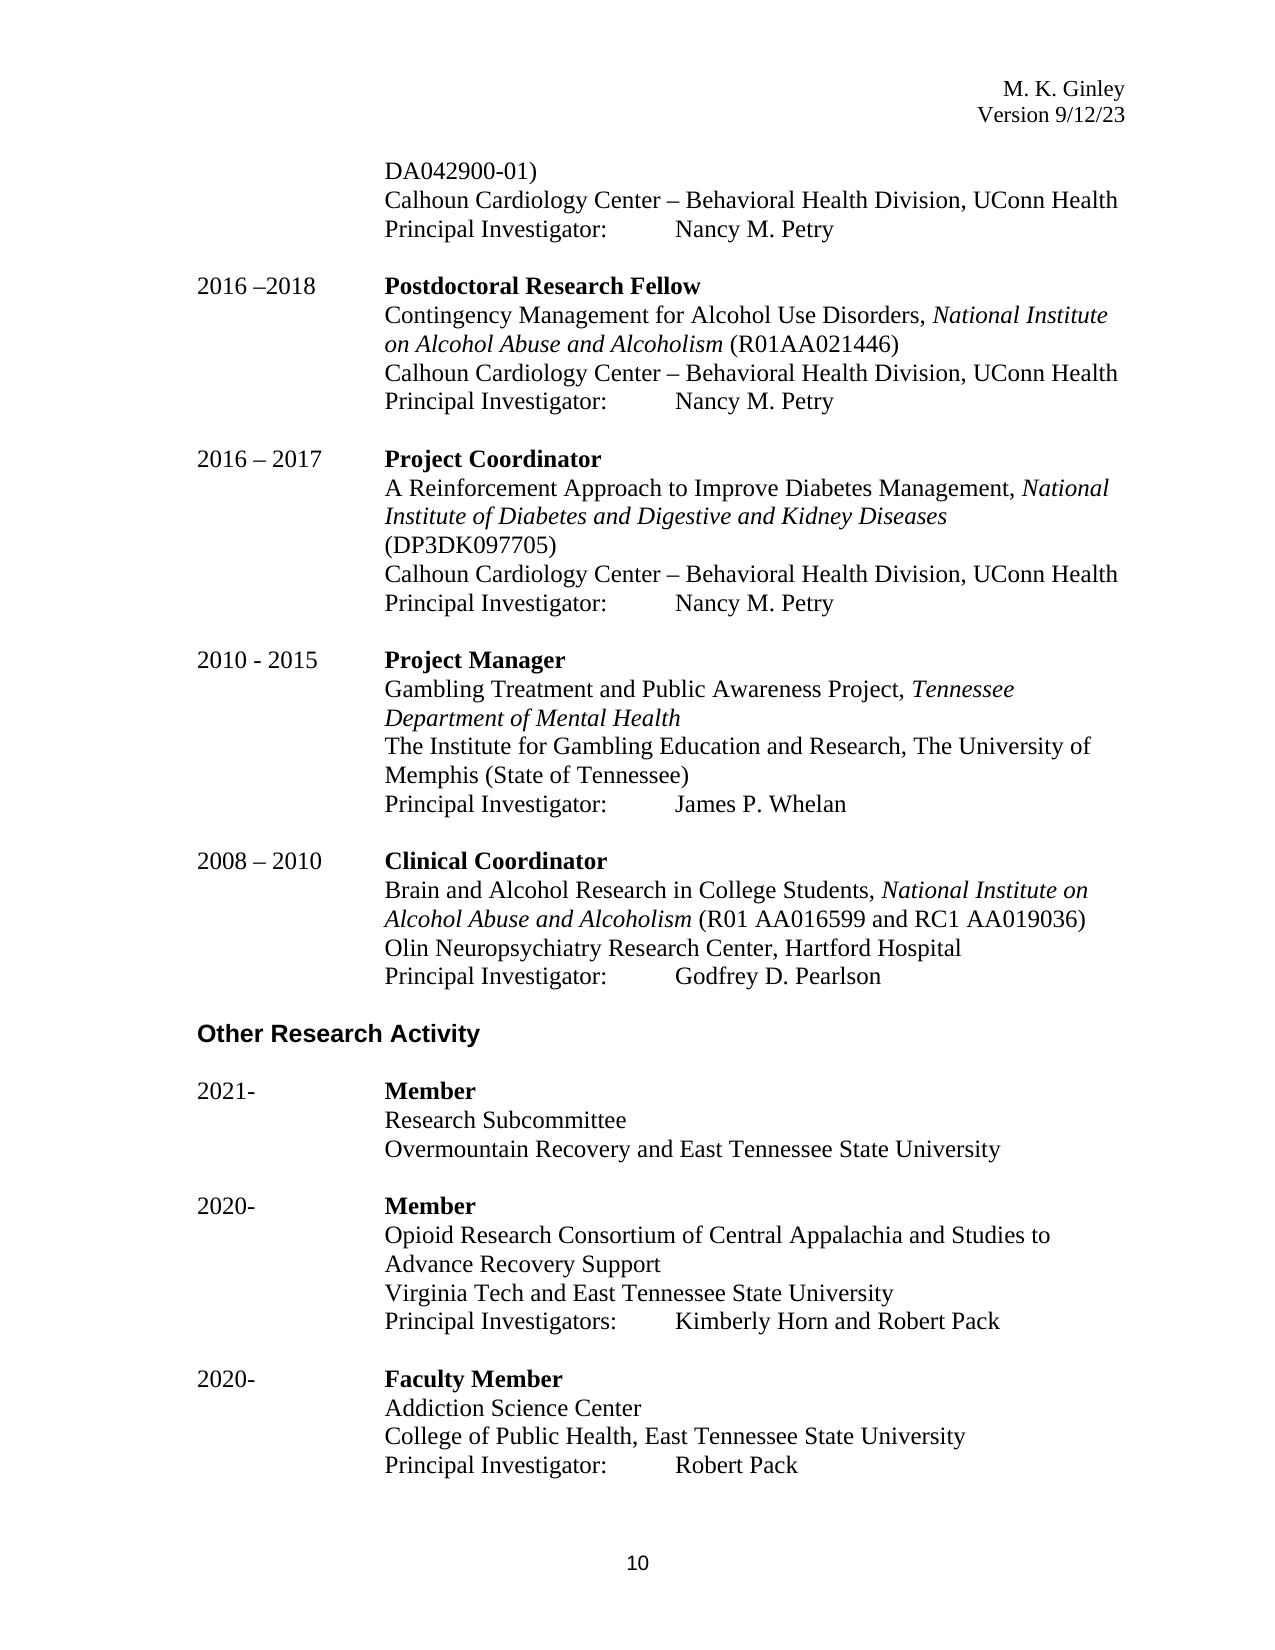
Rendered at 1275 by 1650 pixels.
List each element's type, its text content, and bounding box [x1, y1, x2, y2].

text Principal Investigators: Kimberly Horn and Robert Pack [187, 1306, 1125, 1335]
text 2008 – 2010 Clinical Coordinator Brain and Alcohol Research in College Students, National Institute on Alcohol Abuse and Alcoholism (R01 AA016599 and RC1 AA019036) Olin Neuropsychiatry Research Center, Hartford Hospital [197, 846, 1125, 961]
text Principal Investigator: Nancy M. Petry [187, 588, 1125, 616]
text Other Research Activity [197, 1019, 1125, 1048]
text 2020- Faculty Member Addiction Science Center College of Public Health, East Tennessee State University [197, 1364, 1125, 1450]
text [197, 156, 1125, 214]
text Principal Investigator: James P. Whelan [337, 789, 1125, 846]
text 2010 - 2015 Project Manager Gambling Treatment and Public Awareness Project, Tennessee Department of Mental Health The Institute for Gambling Education and Research, The University of Memphis (State of Tennessee) [197, 645, 1125, 789]
text Principal Investigator: Godfrey D. Pearlson [187, 961, 1125, 990]
text Principal Investigator: Nancy M. Petry [187, 214, 1125, 243]
text 2016 –2018 Postdoctoral Research Fellow Contingency Management for Alcohol Use Disorders, National Institute on Alcohol Abuse and Alcoholism (R01AA021446) Calhoun Cardiology Center – Behavioral Health Division, UConn Health [197, 271, 1125, 386]
text 2020- Member Opioid Research Consortium of Central Appalachia and Studies to Advance Recovery Support Virginia Tech and East Tennessee State University [197, 1191, 1125, 1306]
text 2021- Member Research Subcommittee Overmountain Recovery and East Tennessee State University [197, 1076, 1125, 1163]
text Principal Investigator: Nancy M. Petry [187, 386, 1125, 415]
text 2016 – 2017 Project Coordinator A Reinforcement Approach to Improve Diabetes Management, National Institute of Diabetes and Digestive and Kidney Diseases (DP3DK097705) Calhoun Cardiology Center – Behavioral Health Division, UConn Health [197, 444, 1125, 588]
text Principal Investigator: Robert Pack [187, 1450, 1125, 1479]
